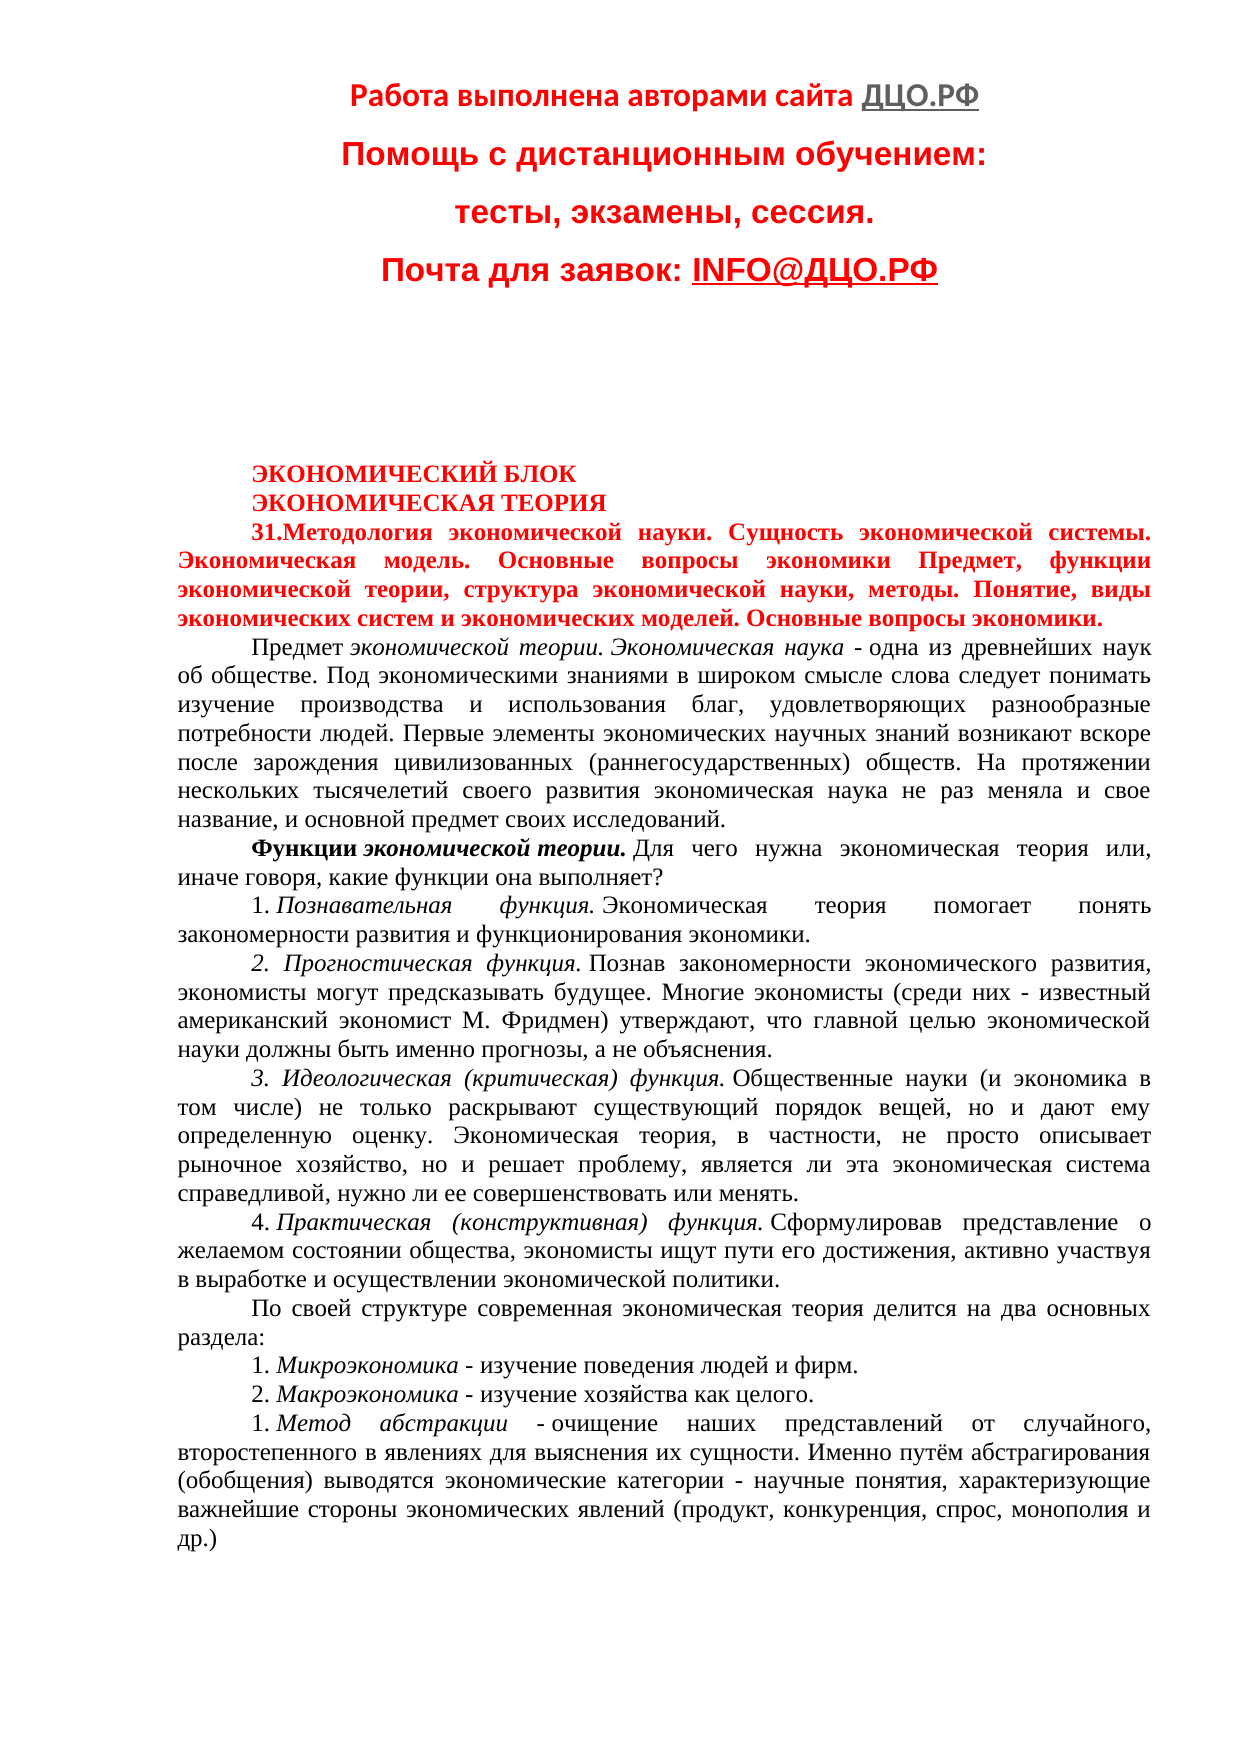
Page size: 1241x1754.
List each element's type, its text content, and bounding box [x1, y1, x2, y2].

text 31.Методология экономической науки. Сущность экономической системы. Экономическая модель. Основные вопросы экономики Предмет, функции экономической теории, структура экономической науки, методы. Понятие, виды экономических систем и экономических моделей. Основные вопросы экономики. [177, 517, 1152, 632]
text Предмет экономической теории. Экономическая наука - одна из древнейших наук об обществе. Под экономическими знаниями в широком смысле слова следует понимать изучение производства и использования благ, удовлетворяющих разнообразные потребности людей. Первые элементы экономических научных знаний возникают вскоре после зарождения цивилизованных (раннегосударственных) обществ. На протяжении нескольких тысячелетий своего развития экономическая наука не раз меняла и свое название, и основной предмет своих исследований. [177, 632, 1152, 833]
text По своей структуре современная экономическая теория делится на два основных раздела: [177, 1293, 1152, 1351]
text Функции экономической теории. Для чего нужна экономическая теория или, иначе говоря, какие функции она выполняет? [177, 833, 1152, 891]
text 4. Практическая (конструктивная) функция. Сформулировав представление о желаемом состоянии общества, экономисты ищут пути его достижения, активно участвуя в выработке и осуществлении экономической политики. [177, 1207, 1152, 1293]
text ЭКОНОМИЧЕСКИЙ БЛОК [177, 459, 1152, 488]
text 1. Микроэкономика - изучение поведения людей и фирм. [177, 1351, 1152, 1379]
text 2. Макроэкономика - изучение хозяйства как целого. [177, 1379, 1152, 1408]
text 1. Познавательная функция. Экономическая теория помогает понять закономерности развития и функционирования экономики. [177, 891, 1152, 948]
text 3. Идеологическая (критическая) функция. Общественные науки (и экономика в том числе) не только раскрывают существующий порядок вещей, но и дают ему определенную оценку. Экономическая теория, в частности, не просто описывает рыночное хозяйство, но и решает проблему, является ли эта экономическая система справедливой, нужно ли ее совершенствовать или менять. [177, 1063, 1152, 1207]
text ЭКОНОМИЧЕСКАЯ ТЕОРИЯ [177, 488, 1152, 517]
text 2. Прогностическая функция. Познав закономерности экономического развития, экономисты могут предсказывать будущее. Многие экономисты (среди них - известный американский экономист М. Фридмен) утверждают, что главной целью экономической науки должны быть именно прогнозы, а не объяснения. [177, 948, 1152, 1063]
text 1. Метод абстракции - очищение наших представлений от случайного, второстепенного в явлениях для выяснения их сущности. Именно путём абстрагирования (обобщения) выводятся экономические категории - научные понятия, характеризующие важнейшие стороны экономических явлений (продукт, конкуренция, спрос, монополия и др.) [177, 1408, 1152, 1552]
